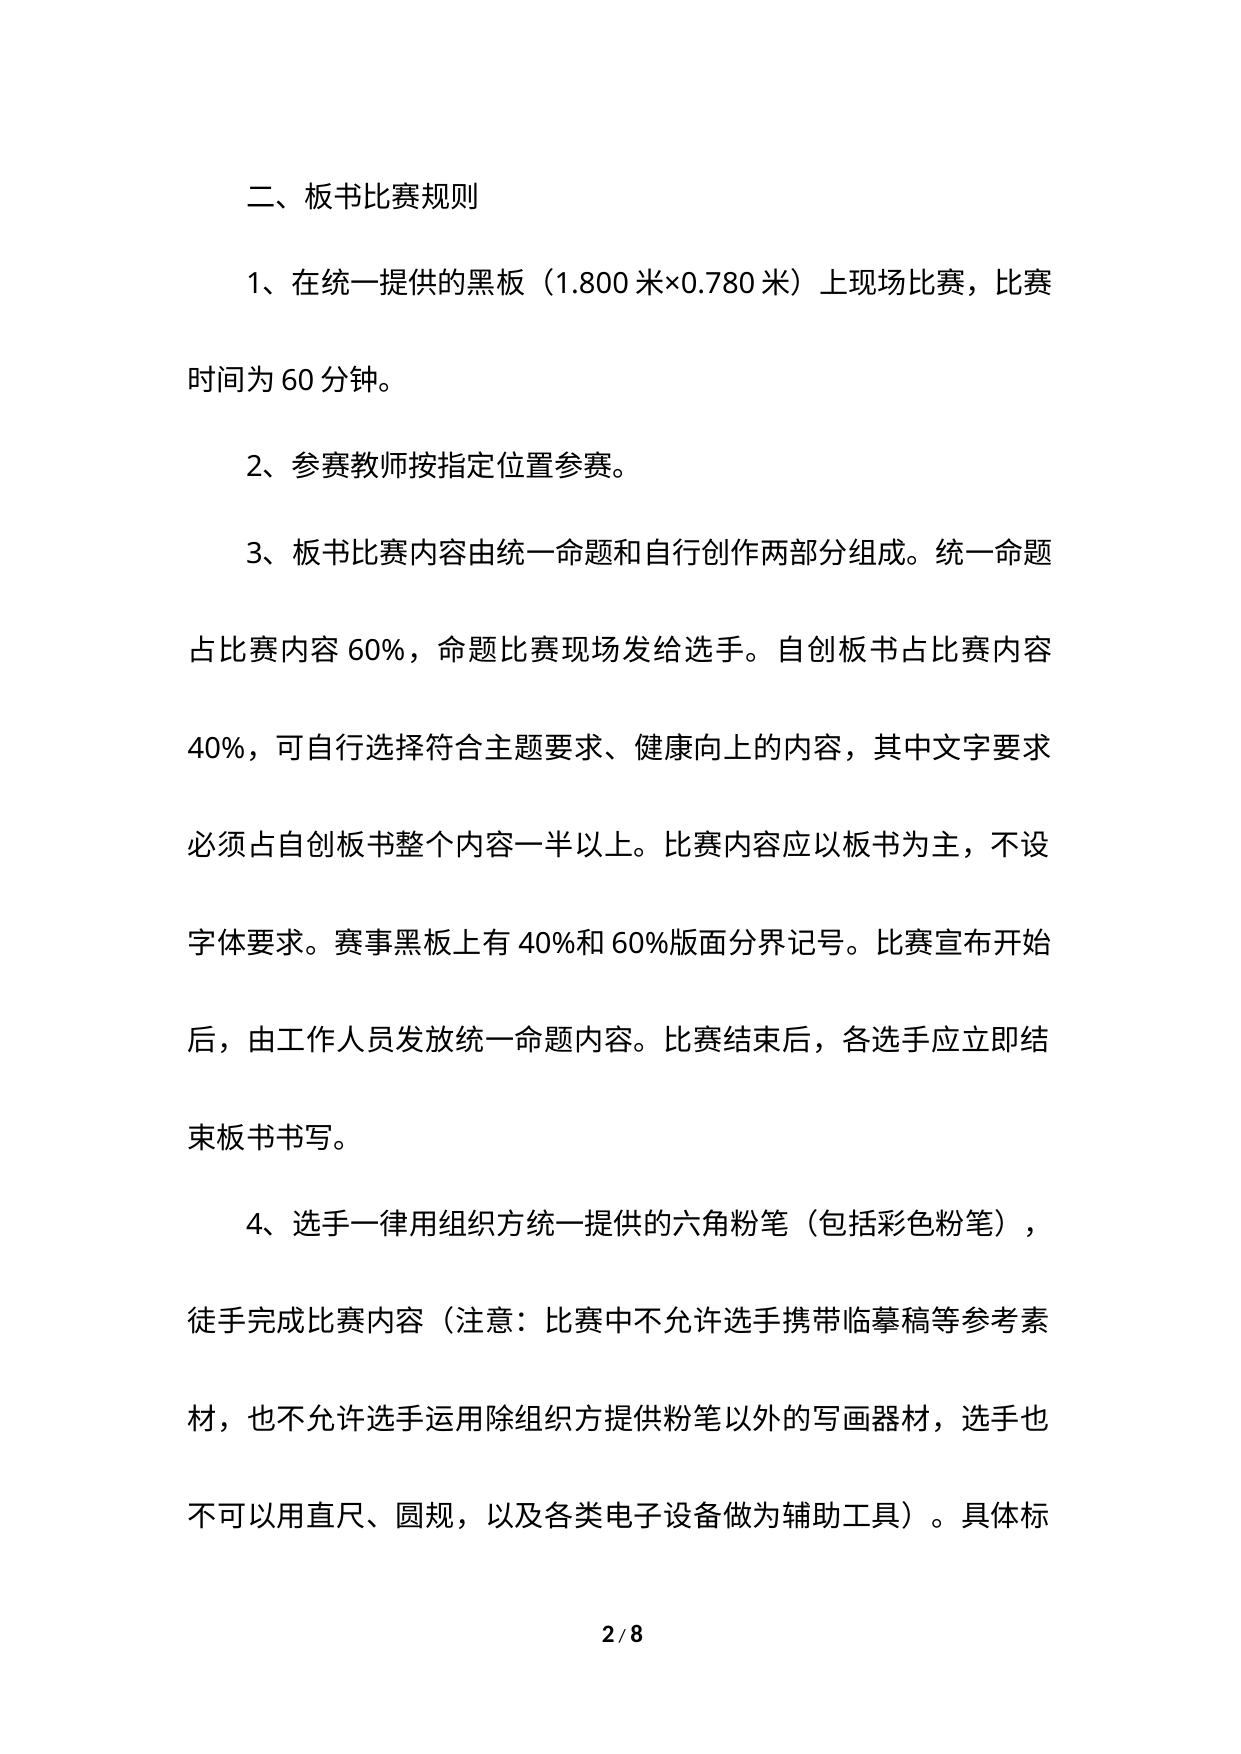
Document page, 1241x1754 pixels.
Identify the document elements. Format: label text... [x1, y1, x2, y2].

list 2、参赛教师按指定位置参赛。 [187, 432, 1053, 497]
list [187, 1189, 1053, 1547]
list 二、板书比赛规则 [187, 162, 1053, 227]
list 3、板书比赛内容由统一命题和自行创作两部分组成。统一命题占比赛内容60%，命题比赛现场发给选手。自创板书占比赛内容40%，可自行选择符合主题要求、健康向上的内容，其中文字要求必须占自创板书整个内容一半以上。比赛内容应以板书为主，不设字体要求。赛事黑板上有40%和60%版面分界记号。比赛宣布开始后，由工作人员发放统一命题内容。比赛结束后，各选手应立即结束板书书写。 [187, 518, 1053, 1168]
list 1、在统一提供的黑板（1.800米×0.780米）上现场比赛，比赛时间为60分钟。 [187, 248, 1053, 411]
